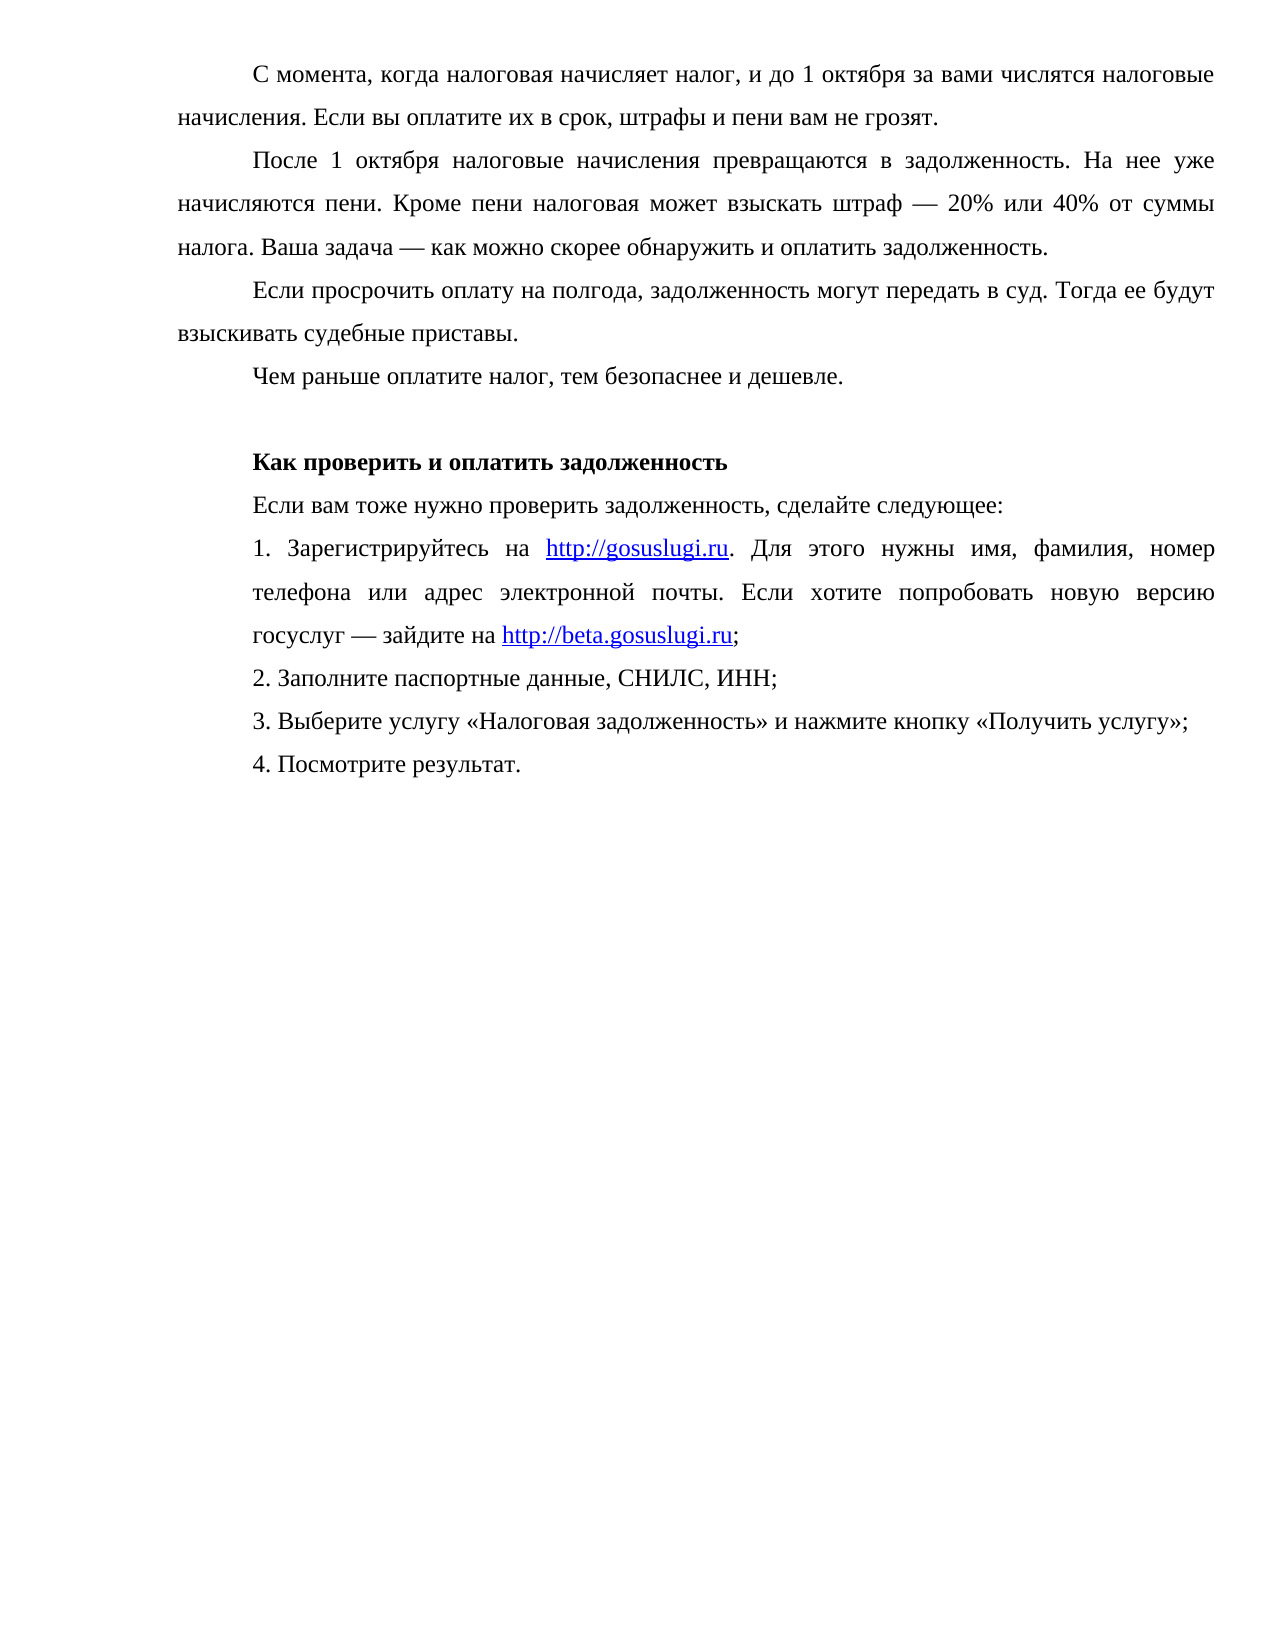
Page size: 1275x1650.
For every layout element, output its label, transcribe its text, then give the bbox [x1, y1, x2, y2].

text После 1 октября налоговые начисления превращаются в задолженность. На нее уже начисляются пени. Кроме пени налоговая может взыскать штраф — 20% или 40% от суммы налога. Ваша задача — как можно скорее обнаружить и оплатить задолженность. [177, 145, 1216, 260]
text 3. Выберите услугу «Налоговая задолженность» и нажмите кнопку «Получить услугу»; [252, 706, 1216, 735]
text 1. Зарегистрируйтесь на http://gosuslugi.ru. Для этого нужны имя, фамилия, номер телефона или адрес электронной почты. Если хотите попробовать новую версию госуслуг — зайдите на http://beta.gosuslugi.ru; [252, 533, 1216, 648]
text 4. Посмотрите результат. [252, 749, 1216, 778]
text Если вам тоже нужно проверить задолженность, сделайте следующее: [177, 490, 1216, 519]
text Если просрочить оплату на полгода, задолженность могут передать в суд. Тогда ее будут взыскивать судебные приставы. [177, 275, 1216, 347]
subtitle Как проверить и оплатить задолженность [177, 447, 1216, 476]
text 2. Заполните паспортные данные, СНИЛС, ИНН; [252, 663, 1216, 692]
text Чем раньше оплатите налог, тем безопаснее и дешевле. [177, 361, 1216, 390]
text С момента, когда налоговая начисляет налог, и до 1 октября за вами числятся налоговые начисления. Если вы оплатите их в срок, штрафы и пени вам не грозят. [177, 59, 1216, 131]
